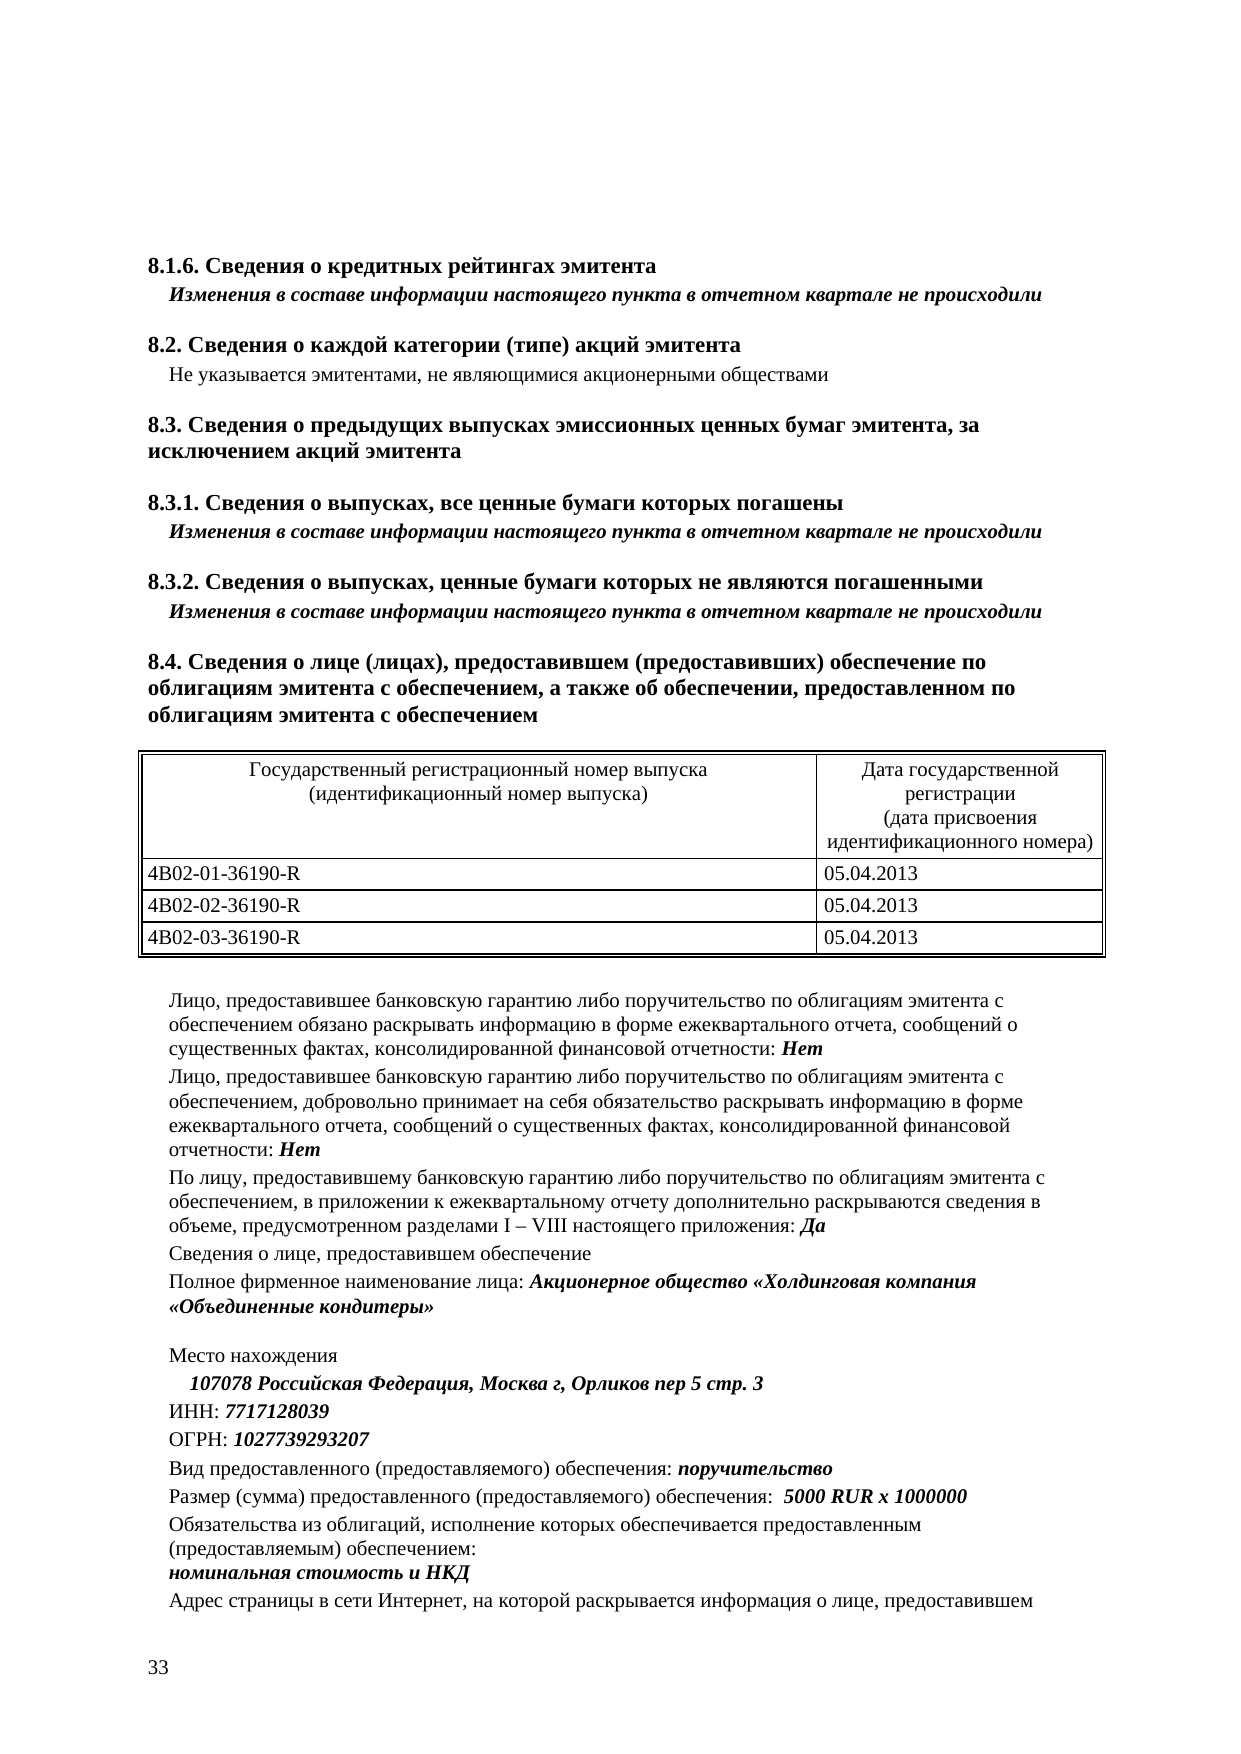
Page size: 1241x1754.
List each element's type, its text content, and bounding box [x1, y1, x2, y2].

text Вид предоставленного (предоставляемого) обеспечения: поручительство [168, 1456, 1092, 1479]
table_header Государственный регистрационный номер выпуска (идентификационный номер выпуска) [143, 755, 816, 857]
text Изменения в составе информации настоящего пункта в отчетном квартале не происходили [168, 599, 1092, 623]
text Полное фирменное наименование лица: Акционерное общество «Холдинговая компания «Объединенные кондитеры» [168, 1269, 1092, 1318]
subtitle 8.3. Сведения о предыдущих выпусках эмиссионных ценных бумаг эмитента, за исключением акций эмитента [148, 411, 1092, 464]
subtitle 8.4. Сведения о лице (лицах), предоставившем (предоставивших) обеспечение по облигациям эмитента с обеспечением, а также об обеспечении, предоставленном по облигациям эмитента с обеспечением [148, 648, 1092, 727]
text Изменения в составе информации настоящего пункта в отчетном квартале не происходили [168, 519, 1092, 543]
text Лицо, предоставившее банковскую гарантию либо поручительство по облигациям эмитента с обеспечением, добровольно принимает на себя обязательство раскрывать информацию в форме ежеквартального отчета, сообщений о существенных фактах, консолидированной финансовой отчетности: Нет [168, 1064, 1092, 1161]
table_cell 4B02-02-36190-R [143, 891, 816, 921]
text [168, 1588, 1092, 1612]
table_cell 4B02-01-36190-R [143, 859, 816, 889]
subtitle 8.2. Сведения о каждой категории (типе) акций эмитента [148, 331, 1092, 358]
text 107078 Российская Федерация, Москва г, Орликов пер 5 стр. 3 [189, 1371, 1092, 1395]
text Сведения о лице, предоставившем обеспечение [168, 1241, 1092, 1265]
text Изменения в составе информации настоящего пункта в отчетном квартале не происходили [168, 282, 1092, 306]
subtitle 8.1.6. Сведения о кредитных рейтингах эмитента [148, 252, 1092, 278]
table_header Дата государственной регистрации (дата присвоения идентификационного номера) [817, 755, 1102, 857]
text ОГРН: 1027739293207 [168, 1427, 1092, 1451]
subtitle 8.3.2. Сведения о выпусках, ценные бумаги которых не являются погашенными [148, 568, 1092, 595]
text Не указывается эмитентами, не являющимися акционерными обществами [168, 362, 1092, 386]
text Обязательства из облигаций, исполнение которых обеспечивается предоставленным (предоставляемым) обеспечением: номинальная стоимость и НКД [168, 1512, 1092, 1584]
text ИНН: 7717128039 [168, 1399, 1092, 1423]
text Лицо, предоставившее банковскую гарантию либо поручительство по облигациям эмитента с обеспечением обязано раскрывать информацию в форме ежеквартального отчета, сообщений о существенных фактах, консолидированной финансовой отчетности: Нет [168, 988, 1092, 1060]
table_cell 05.04.2013 [817, 859, 1102, 889]
text Размер (сумма) предоставленного (предоставляемого) обеспечения: 5000 RUR x 1000000 [168, 1484, 1092, 1508]
subtitle 8.3.1. Сведения о выпусках, все ценные бумаги которых погашены [148, 489, 1092, 515]
table_cell 4B02-03-36190-R [143, 923, 816, 953]
table_cell 05.04.2013 [817, 891, 1102, 921]
table_cell 05.04.2013 [817, 923, 1102, 953]
text По лицу, предоставившему банковскую гарантию либо поручительство по облигациям эмитента с обеспечением, в приложении к ежеквартальному отчету дополнительно раскрываются сведения в объеме, предусмотренном разделами I – VIII настоящего приложения: Да [168, 1165, 1092, 1237]
subtitle Место нахождения [168, 1343, 1092, 1367]
